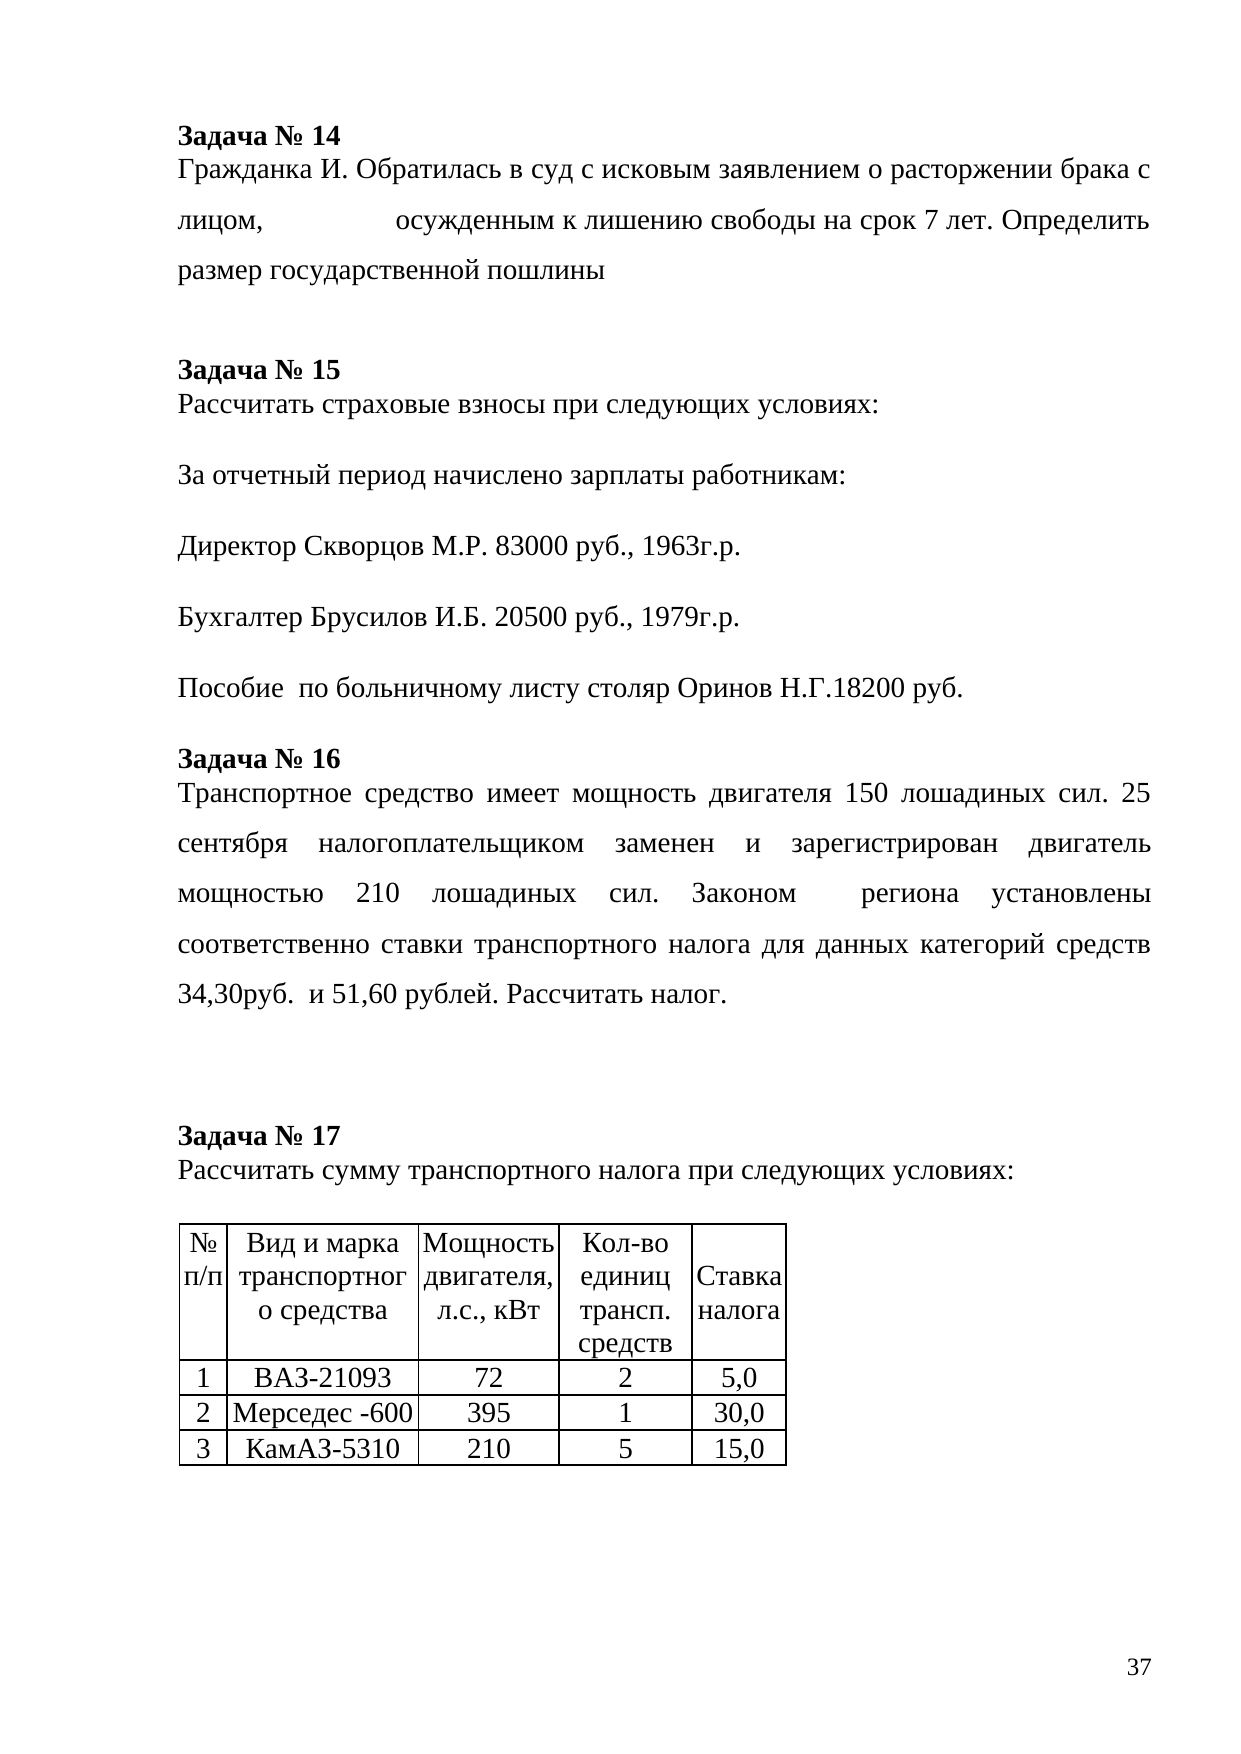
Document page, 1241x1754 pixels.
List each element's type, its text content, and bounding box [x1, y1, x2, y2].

table_header Ставка налога [693, 1225, 785, 1359]
table_cell 1 [180, 1361, 226, 1394]
table_cell 1 [560, 1396, 691, 1429]
table_cell 2 [560, 1361, 691, 1394]
table_header Мощность двигателя, л.с., кВт [419, 1225, 558, 1359]
table_header Кол-во единиц трансп. средств [560, 1225, 691, 1359]
text Рассчитать сумму транспортного налога при следующих условиях: [177, 1152, 1152, 1186]
text Бухгалтер Брусилов И.Б. 20500 руб., 1979г.р. [177, 599, 1152, 633]
table_cell 15,0 [693, 1431, 785, 1464]
table_cell 72 [419, 1361, 558, 1394]
text Задача № 15 [177, 352, 1152, 386]
text Задача № 14 [177, 118, 1152, 152]
table_cell 3 [180, 1431, 226, 1464]
text Пособие по больничному листу столяр Оринов Н.Г.18200 руб. [177, 670, 1152, 704]
table_cell 210 [419, 1431, 558, 1464]
text Транспортное средство имеет мощность двигателя 150 лошадиных сил. 25 сентября налогоплательщиком заменен и зарегистрирован двигатель мощностью 210 лошадиных сил. Законом региона установлены соответственно ставки транспортного налога для данных категорий средств 34,30руб. и 51,60 рублей. Рассчитать налог. [177, 775, 1152, 1010]
table_cell 5,0 [693, 1361, 785, 1394]
text Директор Скворцов М.Р. 83000 руб., 1963г.р. [177, 528, 1152, 562]
table_cell 395 [419, 1396, 558, 1429]
text Задача № 16 [177, 741, 1152, 775]
table_cell ВАЗ-21093 [228, 1361, 418, 1394]
table_header № п/п [180, 1225, 226, 1359]
text Гражданка И. Обратилась в суд с исковым заявлением о расторжении брака с лицом, осужденным к лишению свободы на срок 7 лет. Определить размер государственной пошлины [177, 152, 1152, 286]
table_cell 30,0 [693, 1396, 785, 1429]
table_cell 2 [180, 1396, 226, 1429]
text Задача № 17 [177, 1118, 1152, 1152]
text За отчетный период начислено зарплаты работникам: [177, 457, 1152, 490]
table_header Вид и марка транспортного средства [228, 1225, 418, 1359]
text Рассчитать страховые взносы при следующих условиях: [177, 386, 1152, 419]
table_cell 5 [560, 1431, 691, 1464]
table_cell КамАЗ-5310 [228, 1431, 418, 1464]
table_cell Мерседес -600 [228, 1396, 418, 1429]
